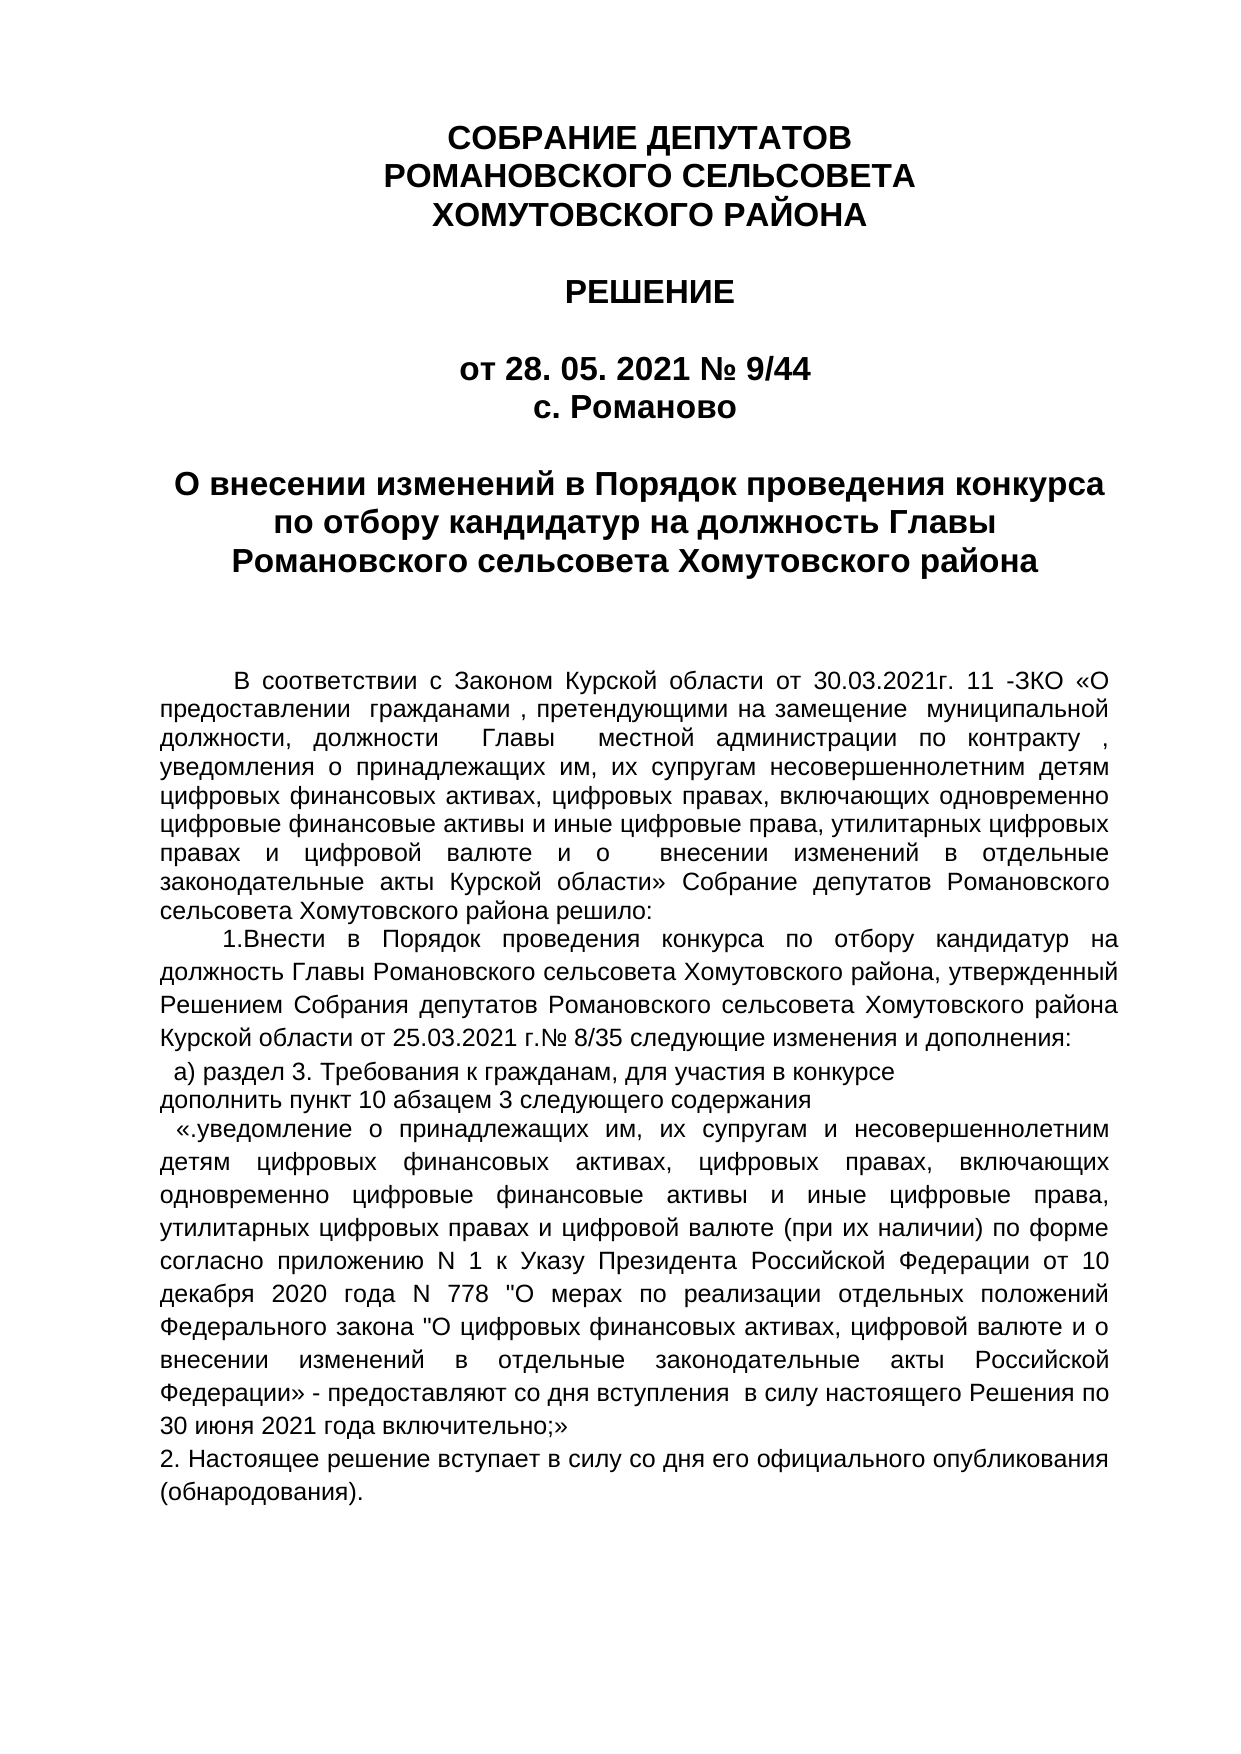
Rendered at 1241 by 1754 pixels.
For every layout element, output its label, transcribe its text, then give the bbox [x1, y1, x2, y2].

text от 28. 05. 2021 № 9/44 [159, 349, 1110, 387]
text дополнить пункт 10 абзацем 3 следующего содержания [159, 1085, 1110, 1114]
text с. Романово [159, 387, 1110, 426]
text РОМАНОВСКОГО СЕЛЬСОВЕТА ХОМУТОВСКОГО РАЙОНА [189, 157, 1110, 233]
text РЕШЕНИЕ [189, 272, 1110, 310]
text 1.Внести в Порядок проведения конкурса по отбору кандидатур на должность Главы Романовского сельсовета Хомутовского района, утвержденный Решением Собрания депутатов Романовского сельсовета Хомутовского района Курской области от 25.03.2021 г.№ 8/35 следующие изменения и дополнения: [159, 924, 1119, 1052]
text О внесении изменений в Порядок проведения конкурса по отбору кандидатур на должность Главы Романовского сельсовета Хомутовского района [159, 464, 1110, 579]
text СОБРАНИЕ ДЕПУТАТОВ [189, 118, 1110, 157]
text а) раздел 3. Требования к гражданам, для участия в конкурсе [159, 1056, 1110, 1085]
text В соответствии с Законом Курской области от 30.03.2021г. 11 -ЗКО «О предоставлении гражданами , претендующими на замещение муниципальной должности, должности Главы местной администрации по контракту , уведомления о принадлежащих им, их супругам несовершеннолетним детям цифровых финансовых активах, цифровых правах, включающих одновременно цифровые финансовые активы и иные цифровые права, утилитарных цифровых правах и цифровой валюте и о внесении изменений в отдельные законодательные акты Курской области» Собрание депутатов Романовского сельсовета Хомутовского района решило: [159, 666, 1110, 924]
text «.уведомление о принадлежащих им, их супругам и несовершеннолетним детям цифровых финансовых активах, цифровых правах, включающих одновременно цифровые финансовые активы и иные цифровые права, утилитарных цифровых правах и цифровой валюте (при их наличии) по форме согласно приложению N 1 к Указу Президента Российской Федерации от 10 декабря 2020 года N 778 "О мерах по реализации отдельных положений Федерального закона "О цифровых финансовых активах, цифровой валюте и о внесении изменений в отдельные законодательные акты Российской Федерации» - предоставляют со дня вступления в силу настоящего Решения по 30 июня 2021 года включительно;» [159, 1114, 1110, 1440]
text 2. Настоящее решение вступает в силу со дня его официального опубликования (обнародования). [159, 1444, 1110, 1506]
